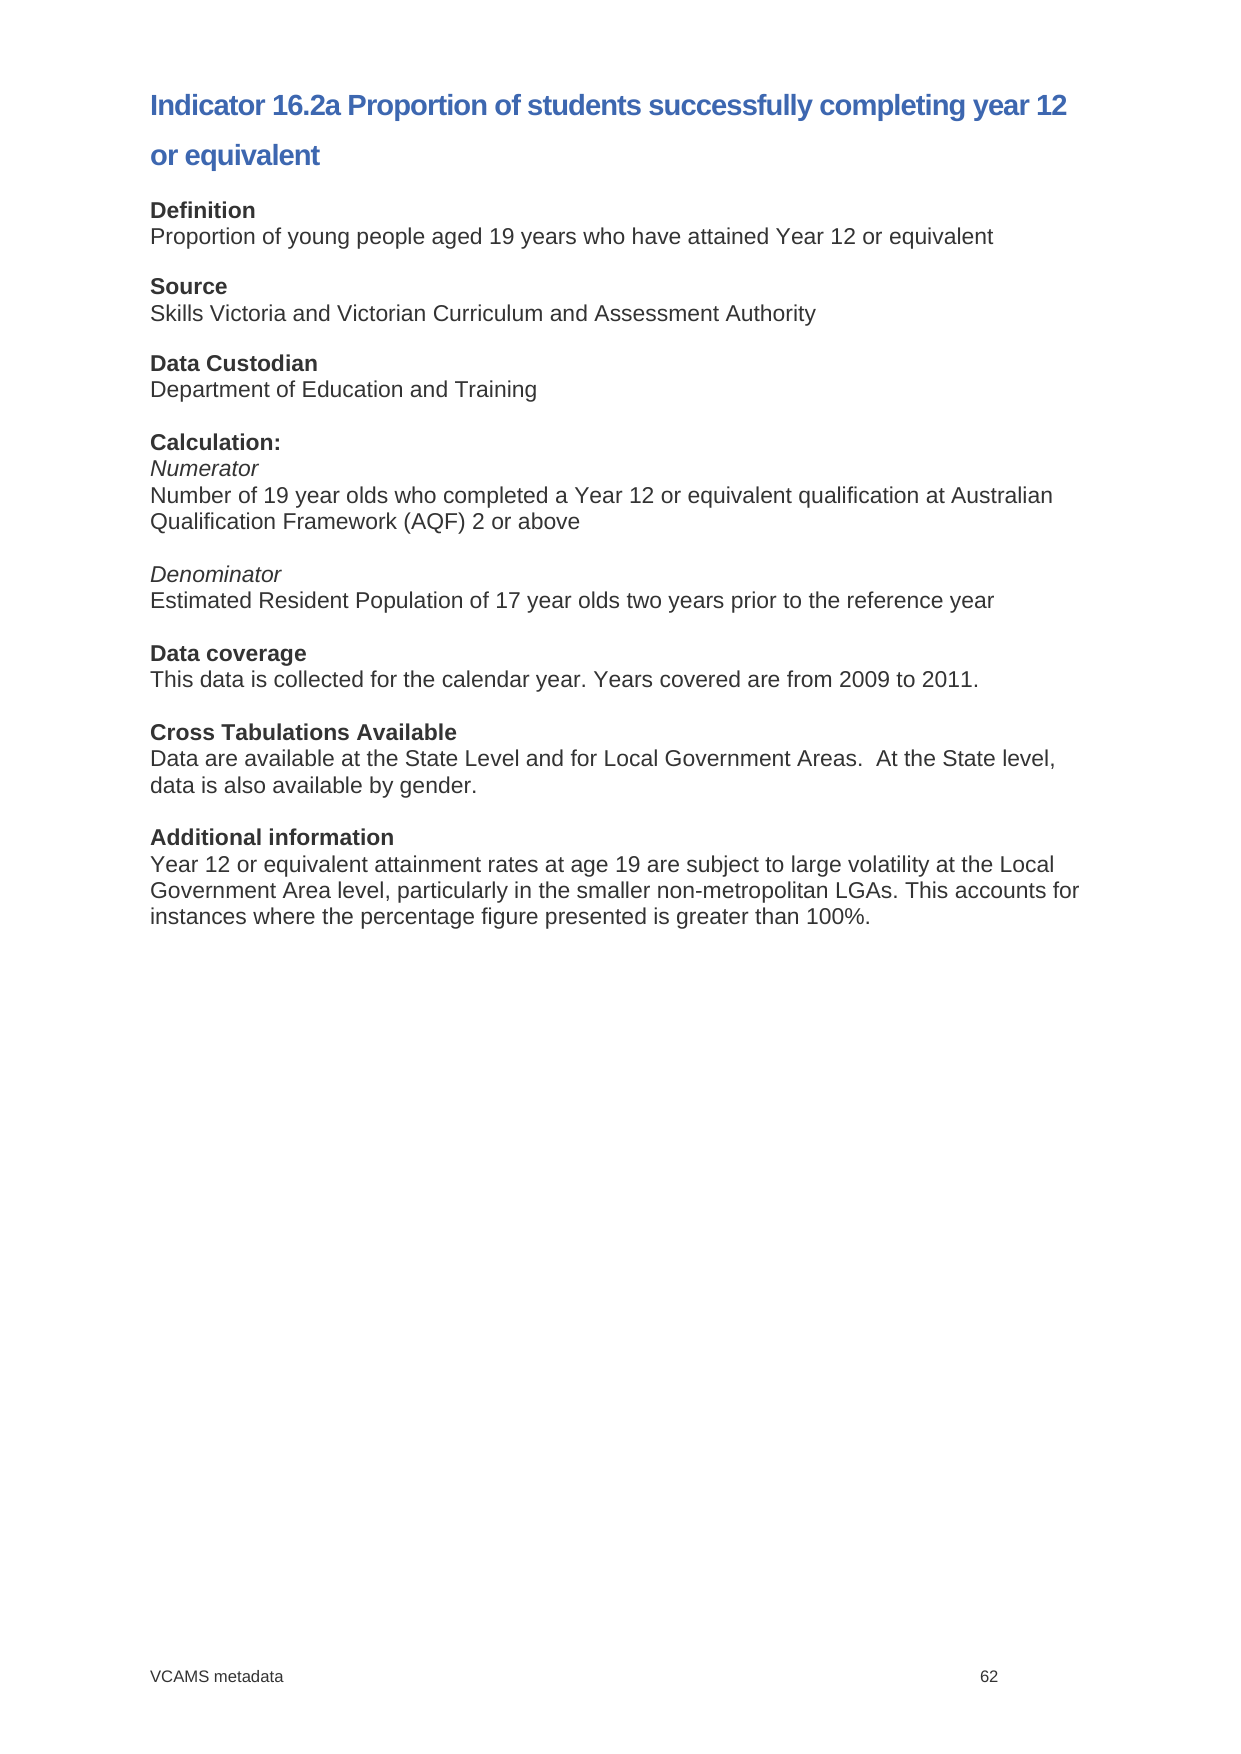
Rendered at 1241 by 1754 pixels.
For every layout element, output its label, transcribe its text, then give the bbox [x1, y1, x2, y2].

text Year 12 or equivalent attainment rates at age 19 are subject to large volatility at the Local Government Area level, particularly in the smaller non-metropolitan LGAs. This accounts for instances where the percentage figure presented is greater than 100%. [150, 851, 1090, 930]
text Data Custodian [150, 350, 1090, 376]
text Numerator [150, 455, 1090, 482]
text Data coverage [150, 640, 1090, 666]
text Denominator [150, 561, 1090, 587]
text Number of 19 year olds who completed a Year 12 or equivalent qualification at Australian Qualification Framework (AQF) 2 or above [150, 482, 1090, 534]
text Department of Education and Training [150, 376, 1090, 403]
text Calculation: [150, 429, 1090, 455]
text Cross Tabulations Available [150, 719, 1090, 745]
text Estimated Resident Population of 17 year olds two years prior to the reference year [150, 587, 1090, 613]
text Definition [150, 197, 1090, 223]
text Additional information [150, 824, 1090, 851]
text This data is collected for the calendar year. Years covered are from 2009 to 2011. [150, 666, 1090, 692]
text Source [150, 273, 1090, 299]
text Proportion of young people aged 19 years who have attained Year 12 or equivalent [150, 223, 1090, 249]
text Data are available at the State Level and for Local Government Areas. At the State level, data is also available by gender. [150, 745, 1090, 798]
subtitle Indicator 16.2a Proportion of students successfully completing year 12 or equivalent [150, 72, 1090, 172]
text Skills Victoria and Victorian Curriculum and Assessment Authority [150, 299, 1090, 326]
